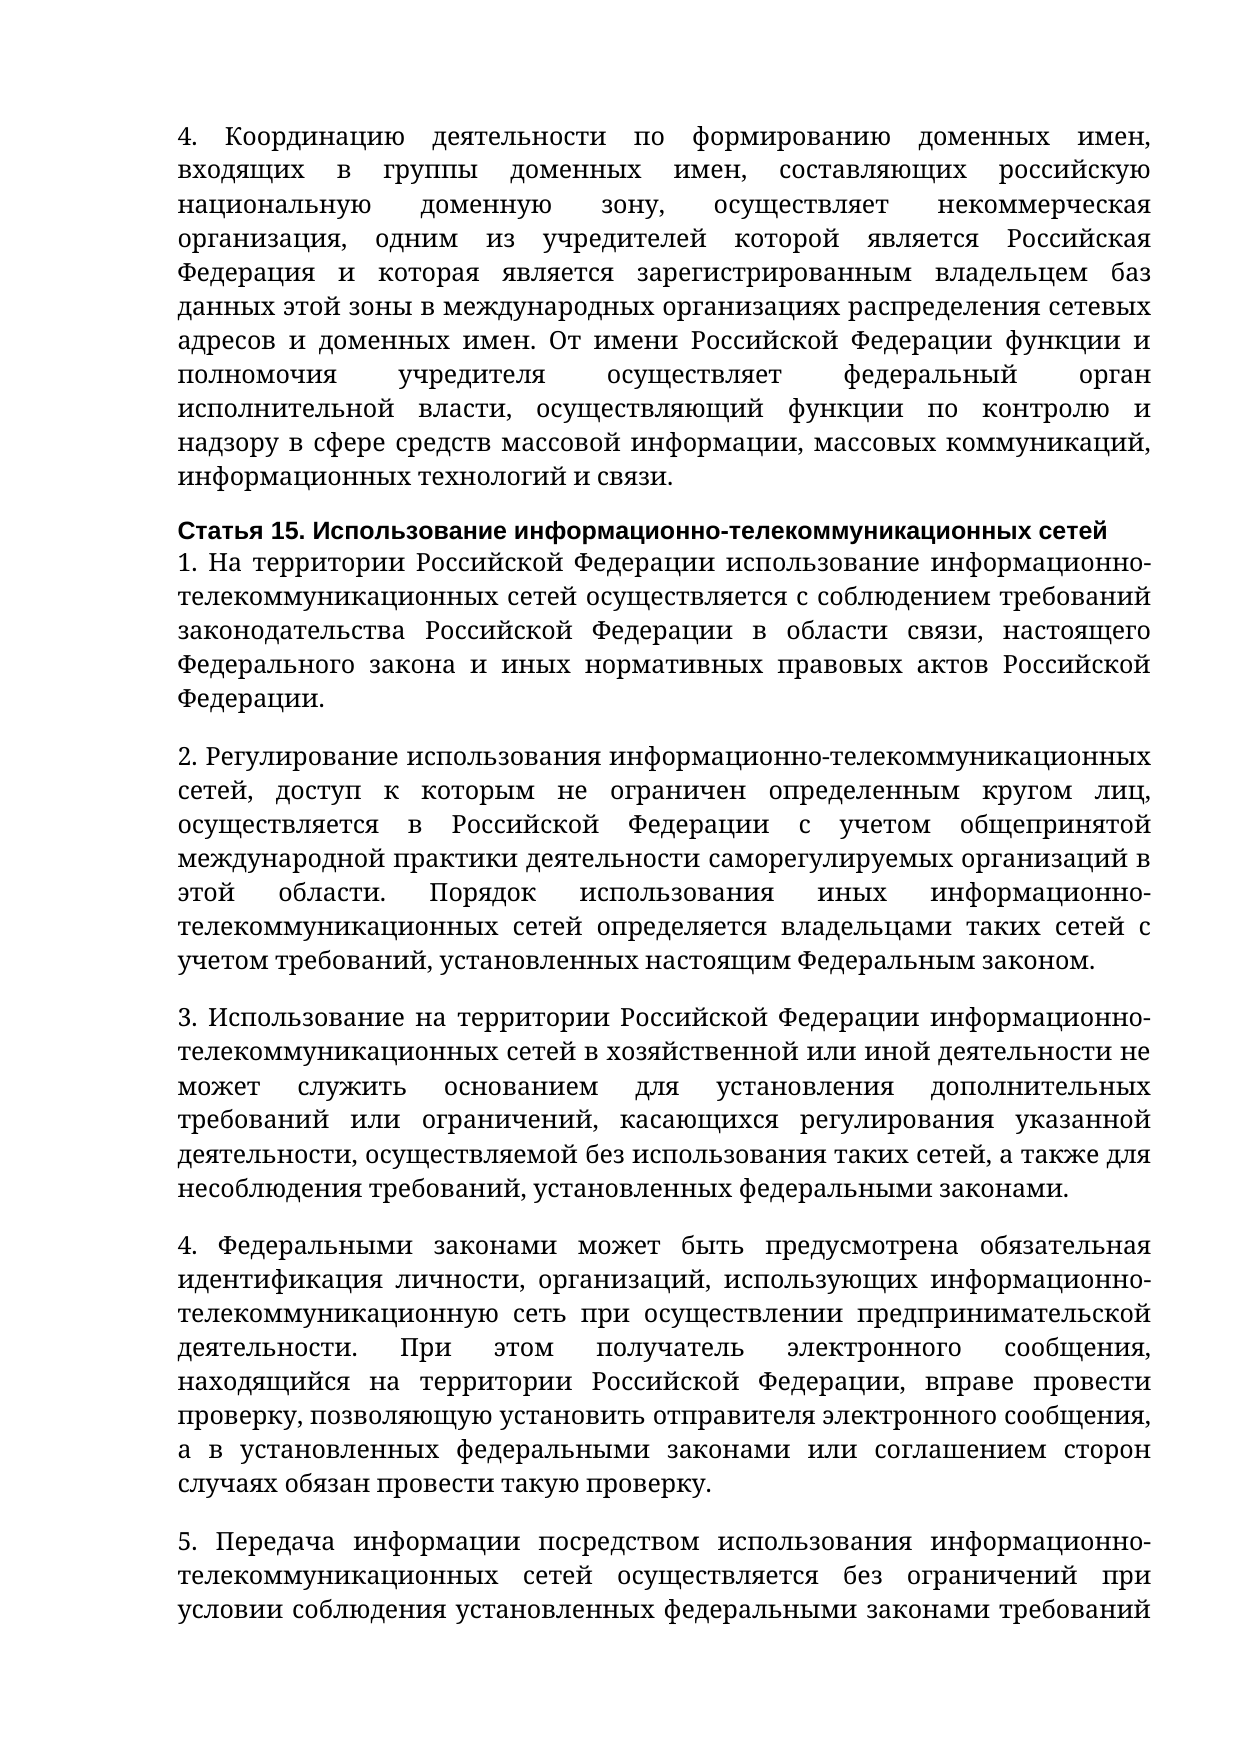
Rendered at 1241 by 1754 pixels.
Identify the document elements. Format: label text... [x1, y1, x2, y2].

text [177, 1523, 1152, 1626]
text 2. Регулирование использования информационно-телекоммуникационных сетей, доступ к которым не ограничен определенным кругом лиц, осуществляется в Российской Федерации с учетом общепринятой международной практики деятельности саморегулируемых организаций в этой области. Порядок использования иных информационно-телекоммуникационных сетей определяется владельцами таких сетей с учетом требований, установленных настоящим Федеральным законом. [177, 738, 1152, 977]
text 4. Координацию деятельности по формированию доменных имен, входящих в группы доменных имен, составляющих российскую национальную доменную зону, осуществляет некоммерческая организация, одним из учредителей которой является Российская Федерация и которая является зарегистрированным владельцем баз данных этой зоны в международных организациях распределения сетевых адресов и доменных имен. От имени Российской Федерации функции и полномочия учредителя осуществляет федеральный орган исполнительной власти, осуществляющий функции по контролю и надзору в сфере средств массовой информации, массовых коммуникаций, информационных технологий и связи. [177, 118, 1152, 493]
text 1. На территории Российской Федерации использование информационно-телекоммуникационных сетей осуществляется с соблюдением требований законодательства Российской Федерации в области связи, настоящего Федерального закона и иных нормативных правовых актов Российской Федерации. [177, 545, 1152, 715]
text Статья 15. Использование информационно-телекоммуникационных сетей [177, 516, 1152, 545]
text 4. Федеральными законами может быть предусмотрена обязательная идентификация личности, организаций, использующих информационно-телекоммуникационную сеть при осуществлении предпринимательской деятельности. При этом получатель электронного сообщения, находящийся на территории Российской Федерации, вправе провести проверку, позволяющую установить отправителя электронного сообщения, а в установленных федеральными законами или соглашением сторон случаях обязан провести такую проверку. [177, 1228, 1152, 1500]
text 3. Использование на территории Российской Федерации информационно-телекоммуникационных сетей в хозяйственной или иной деятельности не может служить основанием для установления дополнительных требований или ограничений, касающихся регулирования указанной деятельности, осуществляемой без использования таких сетей, а также для несоблюдения требований, установленных федеральными законами. [177, 1000, 1152, 1204]
